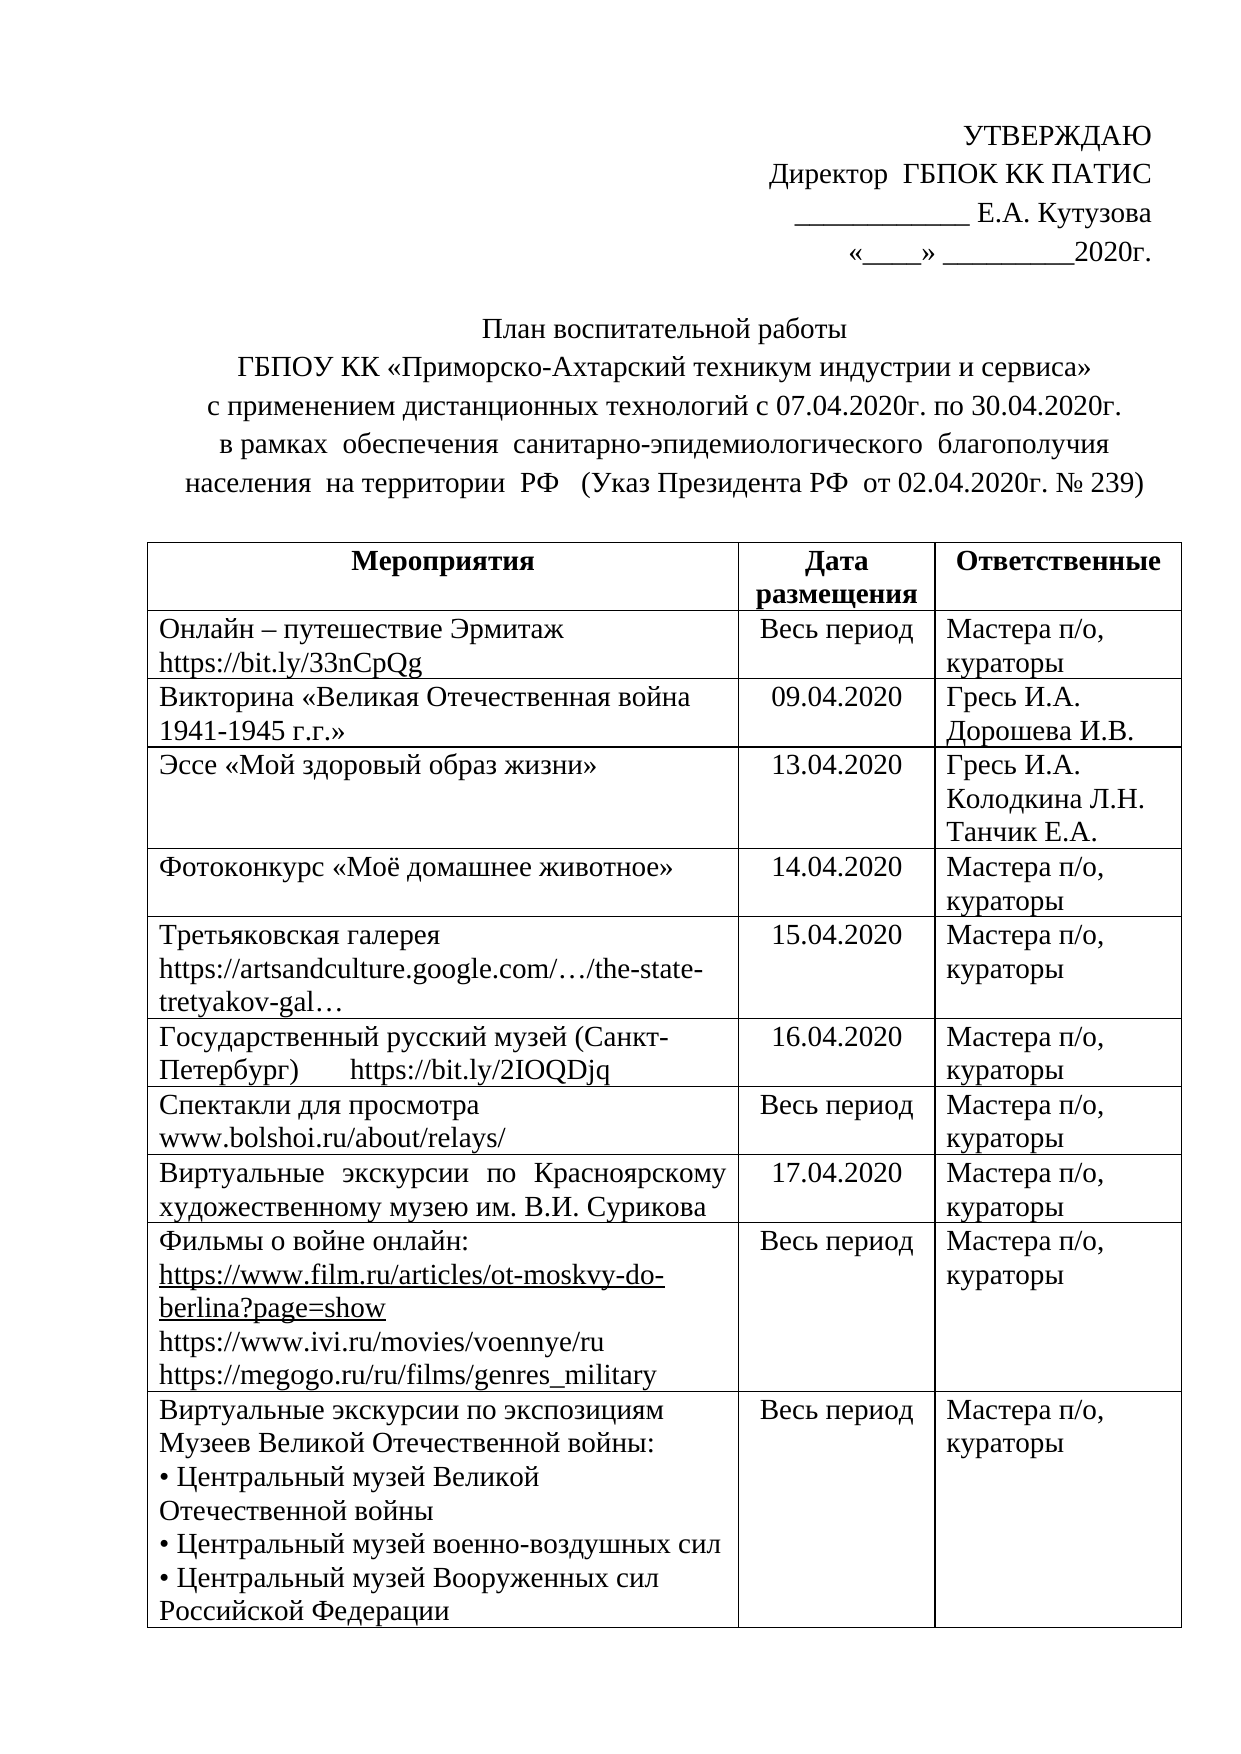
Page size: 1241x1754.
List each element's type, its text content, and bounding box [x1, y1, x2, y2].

text ГБПОУ КК «Приморско-Ахтарский техникум индустрии и сервиса» [177, 349, 1152, 383]
table_cell Гресь И.А. Дорошева И.В. [936, 679, 1181, 746]
table_cell Спектакли для просмотра www.bolshoi.ru/about/relays/ [148, 1087, 738, 1154]
table_cell Мастера п/о, кураторы [936, 1087, 1181, 1154]
text в рамках обеспечения санитарно-эпидемиологического благополучия населения на территории РФ (Указ Президента РФ от 02.04.2020г. № 239) [177, 426, 1152, 498]
table_cell Государственный русский музей (Санкт-Петербург) https://bit.ly/2IOQDjq [148, 1019, 738, 1086]
table_header Ответственные [936, 543, 1181, 610]
table_cell Онлайн – путешествие Эрмитаж https://bit.ly/33nCpQg [148, 611, 738, 678]
table_cell Фотоконкурс «Моё домашнее животное» [148, 849, 738, 916]
table_cell Фильмы о войне онлайн: https://www.film.ru/articles/ot-moskvy-do-berlina?page=show https://www.ivi.ru/movies/voennye/ru https://megogo.ru/ru/films/genres_military [148, 1223, 738, 1391]
text ____________ Е.А. Кутузова [177, 195, 1152, 229]
table_cell Весь период [739, 1223, 934, 1391]
text УТВЕРЖДАЮ [177, 118, 1152, 152]
table_cell Мастера п/о, кураторы [936, 849, 1181, 916]
table_cell Викторина «Великая Отечественная война 1941-1945 г.г.» [148, 679, 738, 746]
table_cell 15.04.2020 [739, 917, 934, 1018]
table_cell 09.04.2020 [739, 679, 934, 746]
table_cell 17.04.2020 [739, 1155, 934, 1222]
table_cell 14.04.2020 [739, 849, 934, 916]
table_cell Виртуальные экскурсии по Красноярскому художественному музею им. В.И. Сурикова [148, 1155, 738, 1222]
table_cell 16.04.2020 [739, 1019, 934, 1086]
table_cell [936, 1392, 1181, 1627]
table_cell Мастера п/о, кураторы [936, 1155, 1181, 1222]
table_header Дата размещения [739, 543, 934, 610]
table_cell Мастера п/о, кураторы [936, 1223, 1181, 1391]
table_cell Третьяковская галерея https://artsandculture.google.com/…/the-state-tretyakov-gal… [148, 917, 738, 1018]
table_cell Мастера п/о, кураторы [936, 1019, 1181, 1086]
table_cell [148, 1392, 738, 1627]
table_cell Весь период [739, 1392, 934, 1627]
table_cell Мастера п/о, кураторы [936, 611, 1181, 678]
table_cell Весь период [739, 1087, 934, 1154]
table_cell Гресь И.А. Колодкина Л.Н. Танчик Е.А. [936, 748, 1181, 848]
table_header Мероприятия [148, 543, 738, 610]
text с применением дистанционных технологий с 07.04.2020г. по 30.04.2020г. [177, 388, 1152, 421]
table_cell Мастера п/о, кураторы [936, 917, 1181, 1018]
table_cell Весь период [739, 611, 934, 678]
text План воспитательной работы [177, 311, 1152, 344]
table_cell Эссе «Мой здоровый образ жизни» [148, 748, 738, 848]
table_cell 13.04.2020 [739, 748, 934, 848]
text «____» _________2020г. [177, 234, 1152, 267]
text Директор ГБПОК КК ПАТИС [177, 157, 1152, 190]
